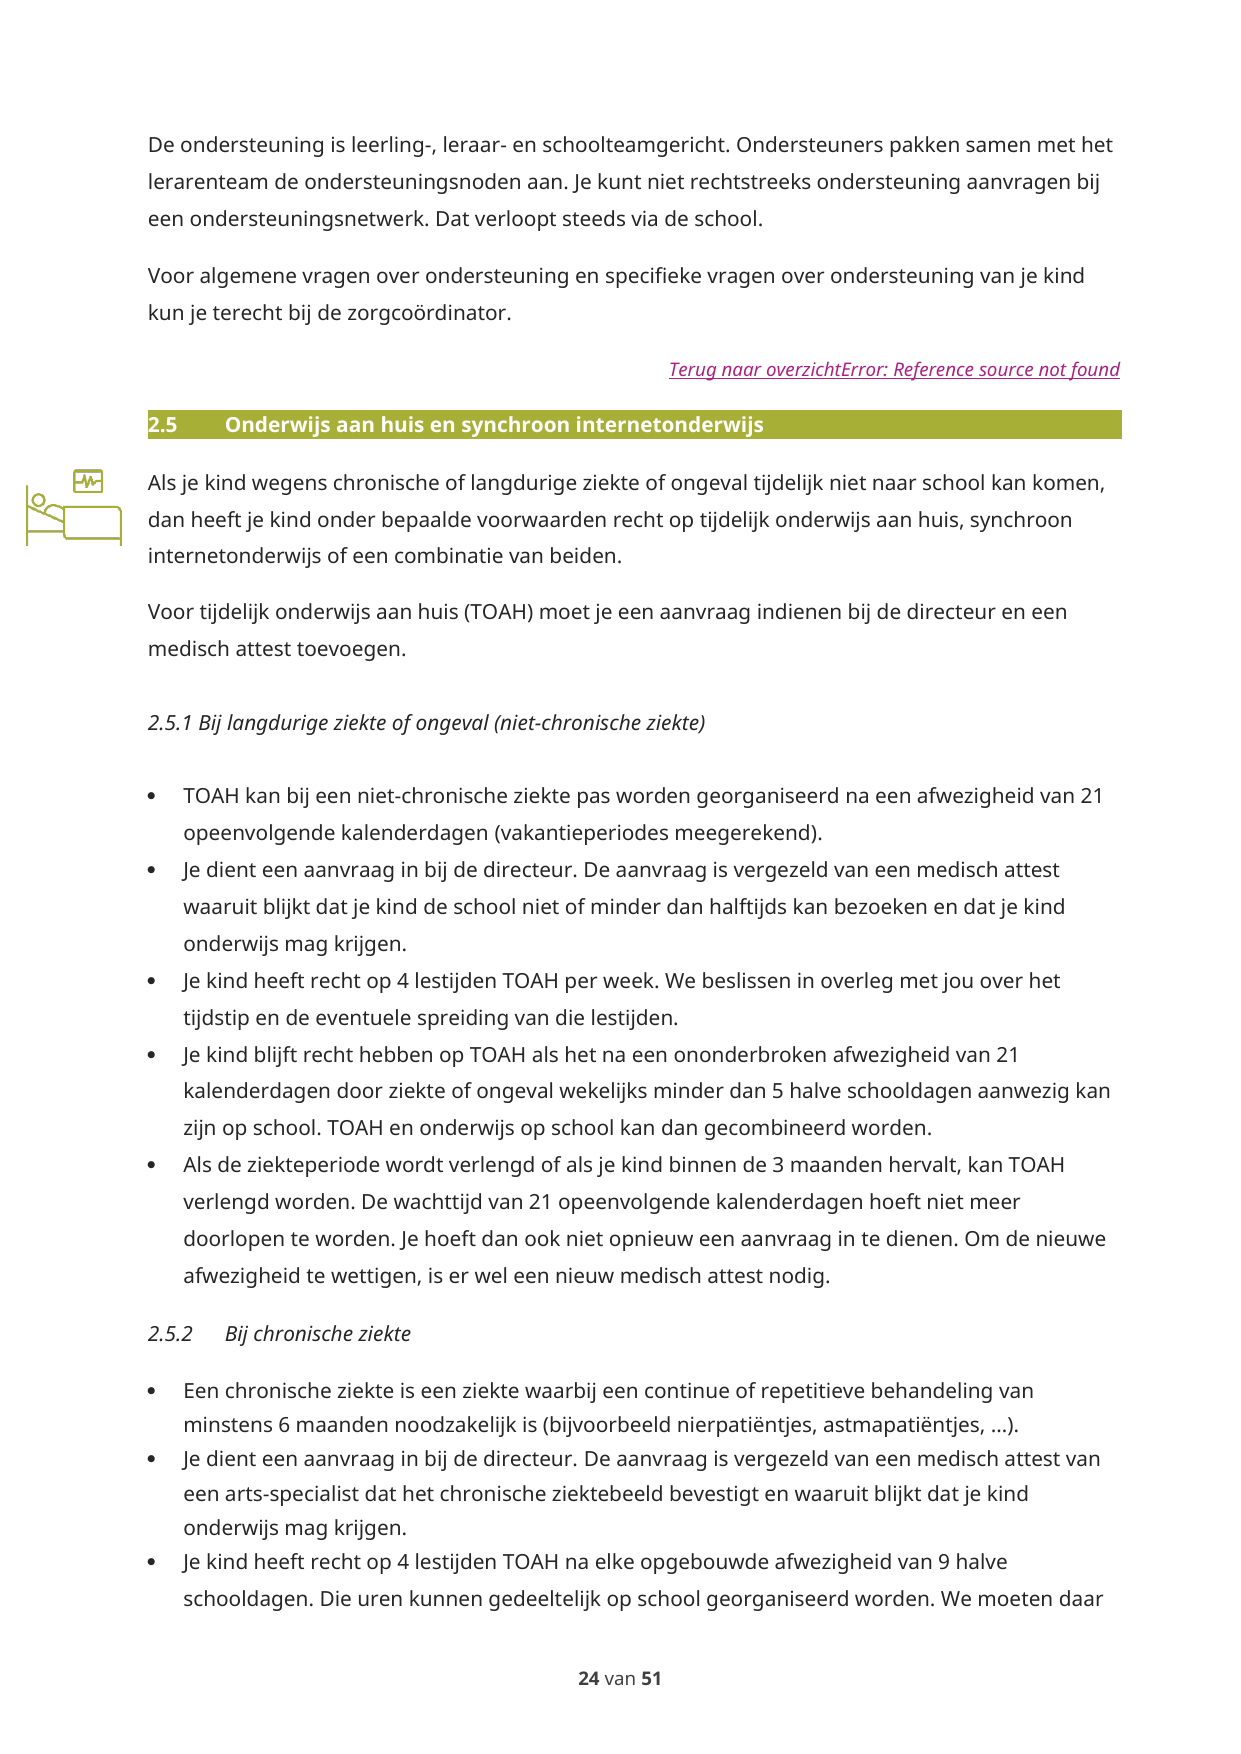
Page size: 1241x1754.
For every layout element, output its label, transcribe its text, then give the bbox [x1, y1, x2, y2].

text Als je kind wegens chronische of langdurige ziekte of ongeval tijdelijk niet naar school kan komen, dan heeft je kind onder bepaalde voorwaarden recht op tijdelijk onderwijs aan huis, synchroon internetonderwijs of een combinatie van beiden. [148, 468, 1122, 570]
subtitle Onderwijs aan huis en synchroon internetonderwijs [148, 410, 1122, 439]
text Een chronische ziekte is een ziekte waarbij een continue of repetitieve behandeling van minstens 6 maanden noodzakelijk is (bijvoorbeeld nierpatiëntjes, astmapatiëntjes, …). [148, 1376, 1122, 1439]
text Voor tijdelijk onderwijs aan huis (TOAH) moet je een aanvraag indienen bij de directeur en een medisch attest toevoegen. 2.5.1 Bij langdurige ziekte of ongeval (niet-chronische ziekte) [148, 597, 1122, 736]
picture [18, 461, 124, 550]
subtitle Bij chronische ziekte [148, 1319, 1122, 1347]
text De ondersteuning is leerling-, leraar- en schoolteamgericht. Ondersteuners pakken samen met het lerarenteam de ondersteuningsnoden aan. Je kunt niet rechtstreeks ondersteuning aanvragen bij een ondersteuningsnetwerk. Dat verloopt steeds via de school. [148, 130, 1122, 232]
text Je kind blijft recht hebben op TOAH als het na een ononderbroken afwezigheid van 21 kalenderdagen door ziekte of ongeval wekelijks minder dan 5 halve schooldagen aanwezig kan zijn op school. TOAH en onderwijs op school kan dan gecombineerd worden. [148, 1040, 1122, 1142]
text Je dient een aanvraag in bij de directeur. De aanvraag is vergezeld van een medisch attest waaruit blijkt dat je kind de school niet of minder dan halftijds kan bezoeken en dat je kind onderwijs mag krijgen. [148, 855, 1122, 958]
text Je dient een aanvraag in bij de directeur. De aanvraag is vergezeld van een medisch attest van een arts-specialist dat het chronische ziektebeeld bevestigt en waaruit blijkt dat je kind onderwijs mag krijgen. [148, 1444, 1122, 1541]
text Als de ziekteperiode wordt verlengd of als je kind binnen de 3 maanden hervalt, kan TOAH verlengd worden. De wachttijd van 21 opeenvolgende kalenderdagen hoeft niet meer doorlopen te worden. Je hoeft dan ook niet opnieuw een aanvraag in te dienen. Om de nieuwe afwezigheid te wettigen, is er wel een nieuw medisch attest nodig. [148, 1150, 1122, 1289]
text Voor algemene vragen over ondersteuning en specifieke vragen over ondersteuning van je kind kun je terecht bij [148, 262, 1122, 327]
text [148, 1547, 1122, 1612]
text Je kind heeft recht op 4 lestijden TOAH per week. We beslissen in overleg met jou over het tijdstip en de eventuele spreiding van die lestijden. [148, 966, 1122, 1031]
text TOAH kan bij een niet-chronische ziekte pas worden georganiseerd na een afwezigheid van 21 opeenvolgende kalenderdagen (vakantieperiodes meegerekend). [148, 782, 1122, 847]
